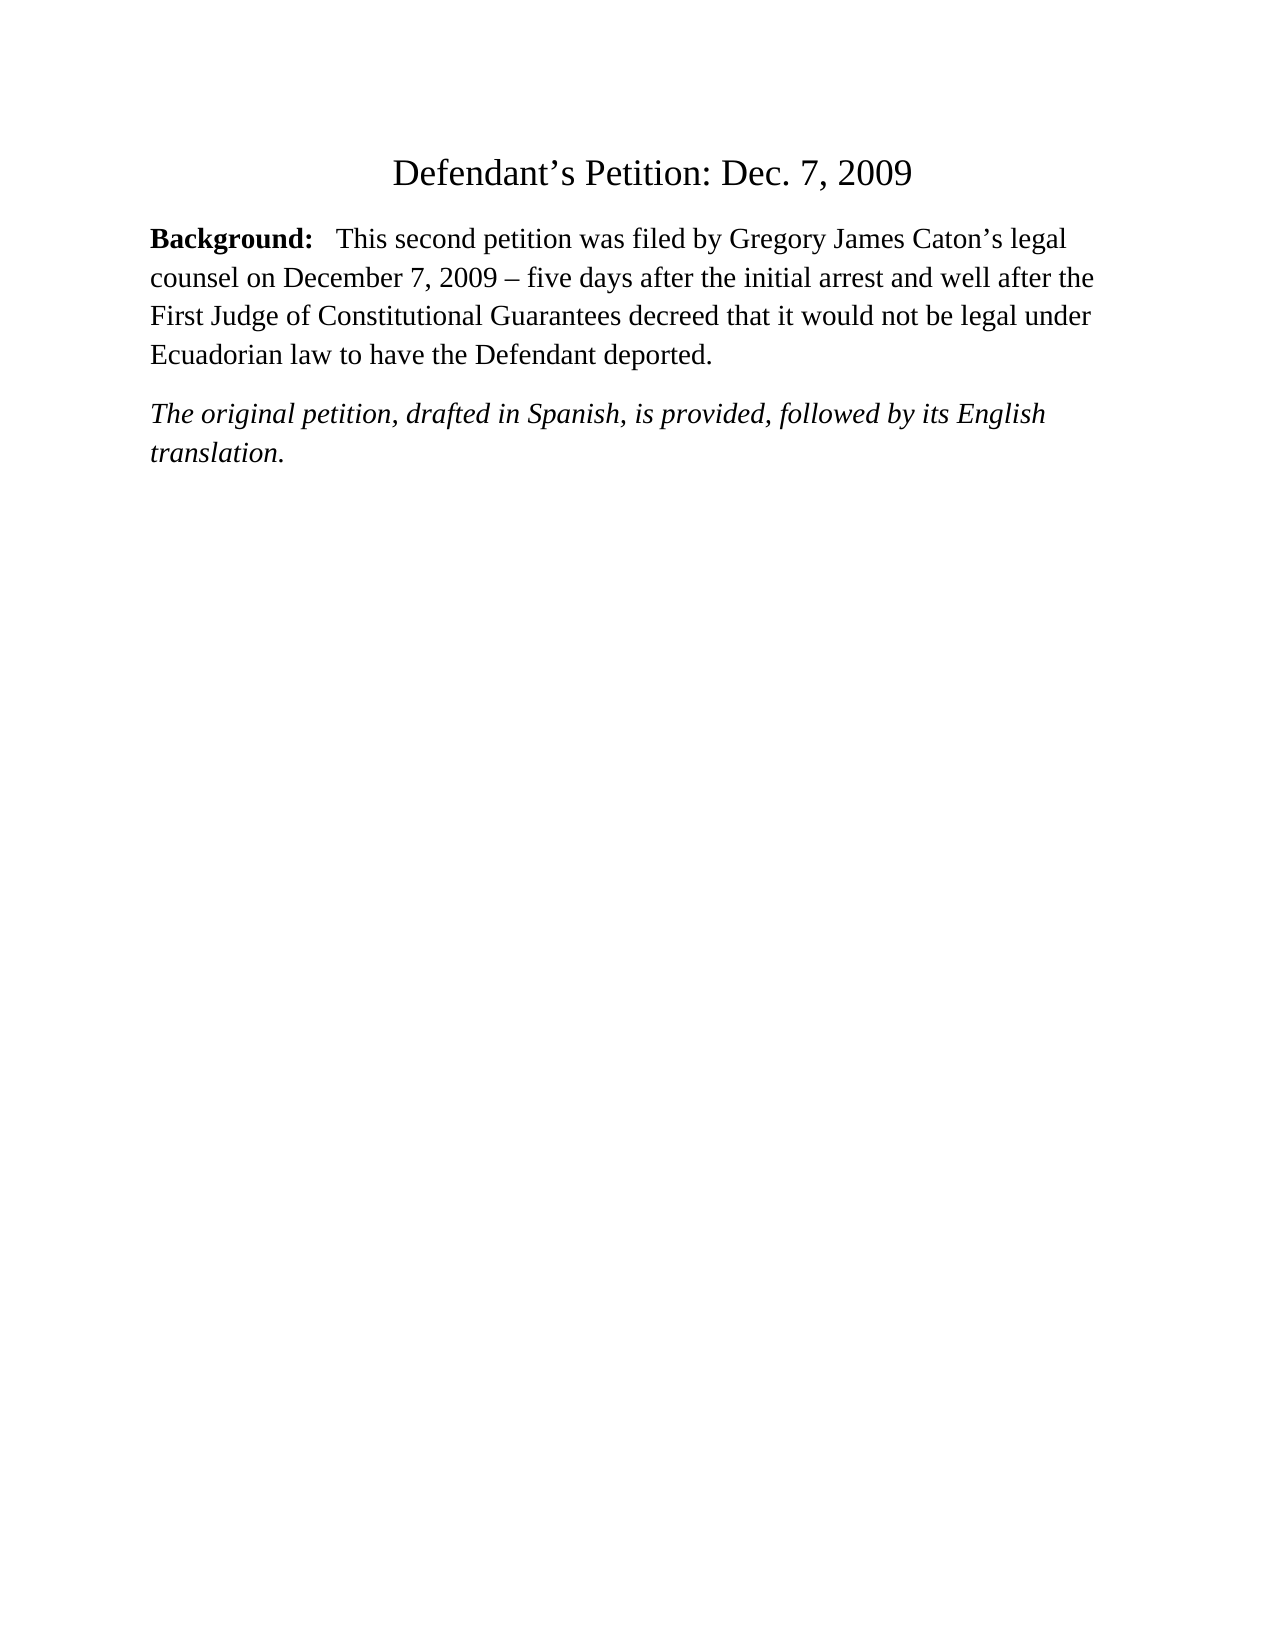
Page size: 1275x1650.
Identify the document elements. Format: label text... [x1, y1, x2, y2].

text Background: This second petition was filed by Gregory James Caton’s legal counsel on December 7, 2009 – five days after the initial arrest and well after the First Judge of Constitutional Guarantees decreed that it would not be legal under Ecuadorian law to have the Defendant deported. [150, 221, 1155, 370]
text Defendant’s Petition: Dec. 7, 2009 [150, 150, 1155, 193]
text The original petition, drafted in Spanish, is provided, followed by its English translation. [150, 396, 1155, 468]
